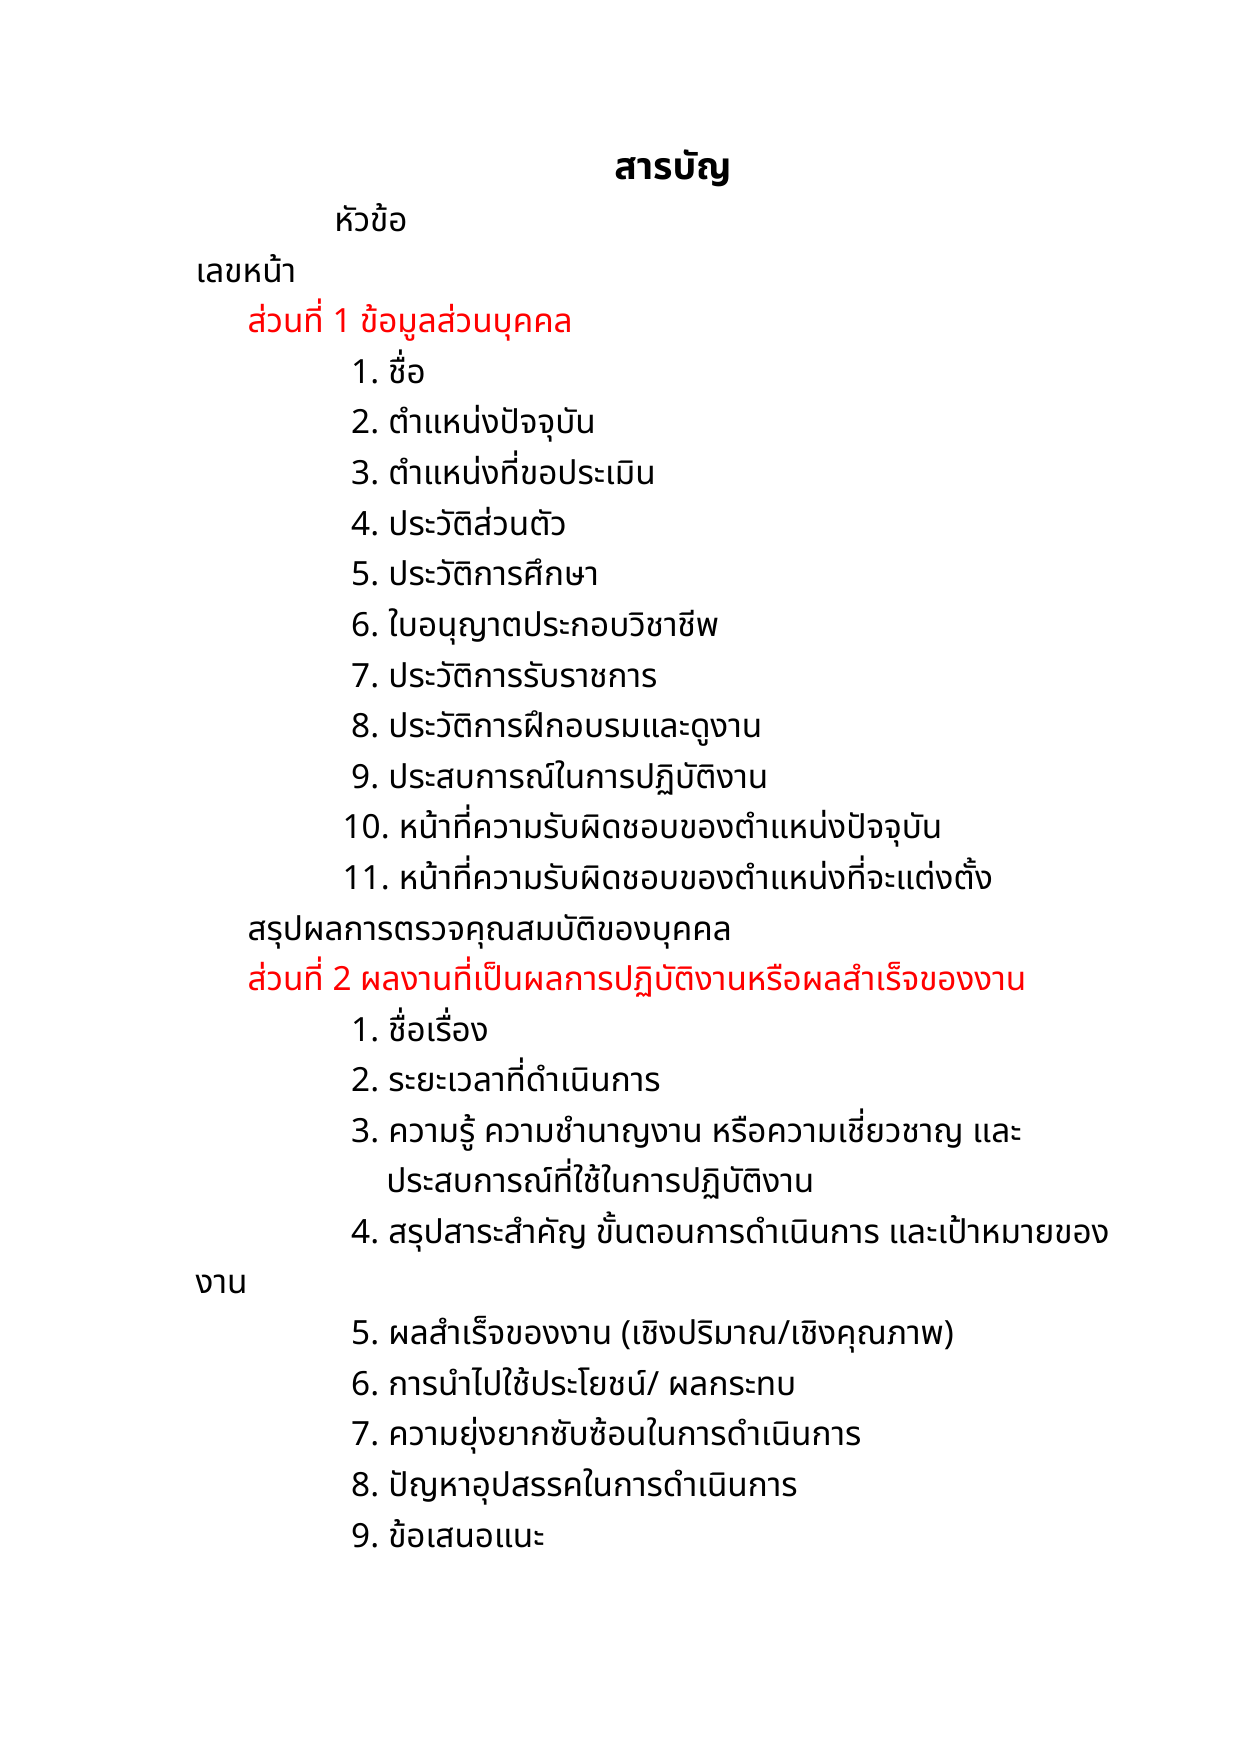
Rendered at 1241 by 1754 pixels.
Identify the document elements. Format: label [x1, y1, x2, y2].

table_cell [184, 89, 1161, 1562]
